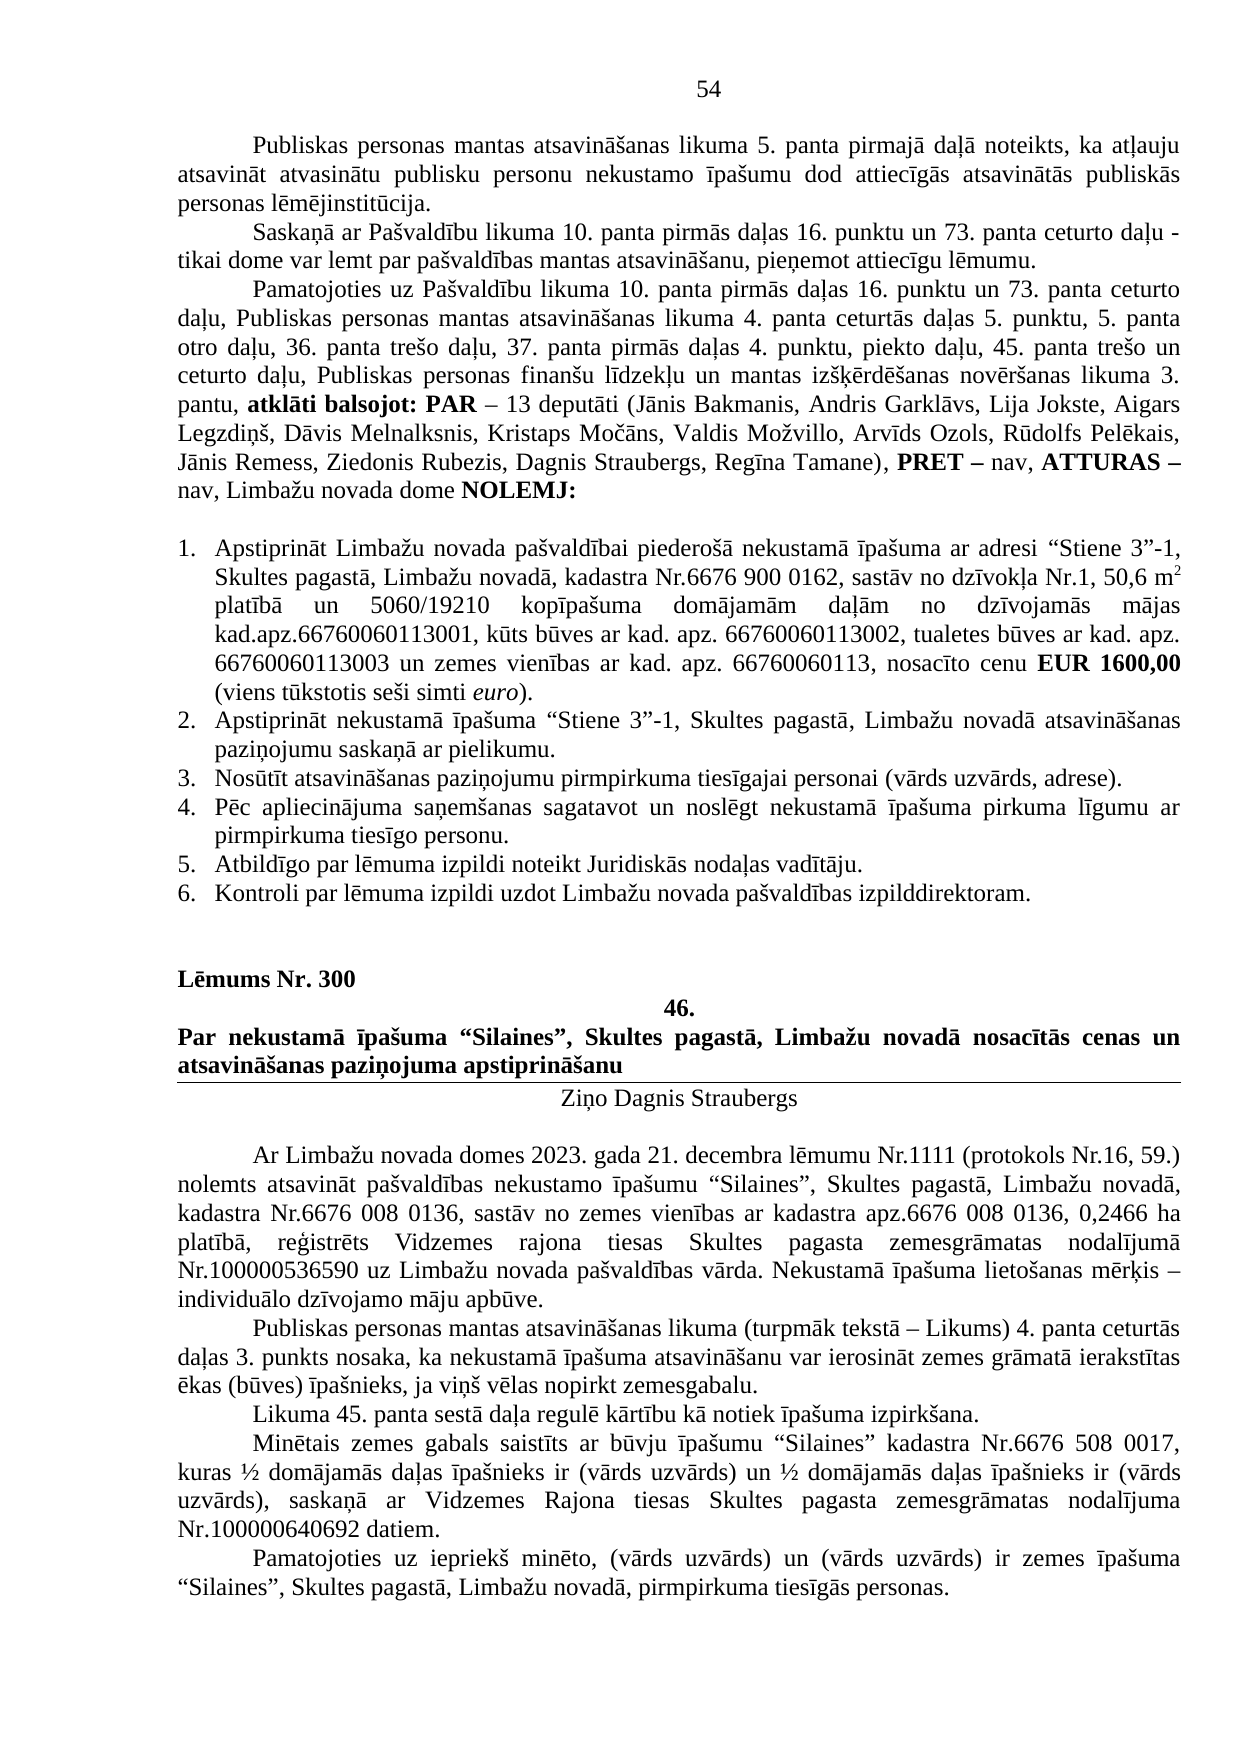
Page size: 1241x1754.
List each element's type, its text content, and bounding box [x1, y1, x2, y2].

text 46. [177, 993, 1181, 1022]
text Par nekustamā īpašuma “Silaines”, Skultes pagastā, Limbažu novadā nosacītās cenas un atsavināšanas paziņojuma apstiprināšanu [177, 1022, 1181, 1082]
list Apstiprināt nekustamā īpašuma “Stiene 3”-1, Skultes pagastā, Limbažu novadā atsavināšanas paziņojumu saskaņā ar pielikumu. [177, 706, 1181, 763]
text Ar Limbažu novada domes 2023. gada 21. decembra lēmumu Nr.1111 (protokols Nr.16, 59.) nolemts atsavināt pašvaldības nekustamo īpašumu “Silaines”, Skultes pagastā, Limbažu novadā, kadastra Nr.6676 008 0136, sastāv no zemes vienības ar kadastra apz.6676 008 0136, 0,2466 ha platībā, reģistrēts Vidzemes rajona tiesas Skultes pagasta zemesgrāmatas nodalījumā Nr.100000536590 uz Limbažu novada pašvaldības vārda. Nekustamā īpašuma lietošanas mērķis – individuālo dzīvojamo māju apbūve. [177, 1141, 1181, 1313]
text Pamatojoties uz Pašvaldību likuma 10. panta pirmās daļas 16. punktu un 73. panta ceturto daļu, Publiskas personas mantas atsavināšanas likuma 4. panta ceturtās daļas 5. punktu, 5. panta otro daļu, 36. panta trešo daļu, 37. panta pirmās daļas 4. punktu, piekto daļu, 45. panta trešo un ceturto daļu, Publiskas personas finanšu līdzekļu un mantas izšķērdēšanas novēršanas likuma 3. pantu, atklāti balsojot: PAR – 13 deputāti (Jānis Bakmanis, Andris Garklāvs, Lija Jokste, Aigars Legzdiņš, Dāvis Melnalksnis, Kristaps Močāns, Valdis Možvillo, Arvīds Ozols, Rūdolfs Pelēkais, Jānis Remess, Ziedonis Rubezis, Dagnis Straubergs, Regīna Tamane), PRET – nav, ATTURAS – nav, Limbažu novada dome NOLEMJ: [177, 274, 1181, 504]
text Lēmums Nr. 300 [177, 964, 1181, 993]
list Apstiprināt Limbažu novada pašvaldībai piederošā nekustamā īpašuma ar adresi “Stiene 3”-1, Skultes pagastā, Limbažu novadā, kadastra Nr.6676 900 0162, sastāv no dzīvokļa Nr.1, 50,6 m2 platībā un 5060/19210 kopīpašuma domājamām daļām no dzīvojamās mājas kad.apz.66760060113001, kūts būves ar kad. apz. 66760060113002, tualetes būves ar kad. apz. 66760060113003 un zemes vienības ar kad. apz. 66760060113, nosacīto cenu 1600,00 (viens tūkstotis seši simti euro). [177, 533, 1181, 706]
list Kontroli par lēmuma izpildi uzdot Limbažu novada pašvaldības izpilddirektoram. [177, 878, 1181, 907]
text Likuma 45. panta sestā daļa regulē kārtību kā notiek īpašuma izpirkšana. [177, 1399, 1181, 1428]
list Atbildīgo par lēmuma izpildi noteikt Juridiskās nodaļas vadītāju. [177, 849, 1181, 878]
text Publiskas personas mantas atsavināšanas likuma 5. panta pirmajā daļā noteikts, ka atļauju atsavināt atvasinātu publisku personu nekustamo īpašumu dod attiecīgās atsavinātās publiskās personas lēmējinstitūcija. [177, 131, 1181, 217]
text Publiskas personas mantas atsavināšanas likuma (turpmāk tekstā – Likums) 4. panta ceturtās daļas 3. punkts nosaka, ka nekustamā īpašuma atsavināšanu var ierosināt zemes grāmatā ierakstītas ēkas (būves) īpašnieks, ja viņš vēlas nopirkt zemesgabalu. [177, 1313, 1181, 1399]
text Pamatojoties uz iepriekš minēto, (vārds uzvārds) un (vārds uzvārds) ir zemes īpašuma “Silaines”, Skultes pagastā, Limbažu novadā, pirmpirkuma tiesīgās personas. [177, 1543, 1181, 1601]
list Pēc apliecinājuma saņemšanas sagatavot un noslēgt nekustamā īpašuma pirkuma līgumu ar pirmpirkuma tiesīgo personu. [177, 792, 1181, 849]
text Minētais zemes gabals saistīts ar būvju īpašumu “Silaines” kadastra Nr.6676 508 0017, kuras ½ domājamās daļas īpašnieks ir (vārds uzvārds) un ½ domājamās daļas īpašnieks ir (vārds uzvārds), saskaņā ar Vidzemes Rajona tiesas Skultes pagasta zemesgrāmatas nodalījuma Nr.100000640692 datiem. [177, 1428, 1181, 1543]
text Saskaņā ar Pašvaldību likuma 10. panta pirmās daļas 16. punktu un 73. panta ceturto daļu - tikai dome var lemt par pašvaldības mantas atsavināšanu, pieņemot attiecīgu lēmumu. [177, 217, 1181, 274]
list Nosūtīt atsavināšanas paziņojumu pirmpirkuma tiesīgajai personai (vārds uzvārds, adrese). [177, 763, 1181, 792]
text Ziņo Dagnis Straubergs [177, 1083, 1181, 1112]
